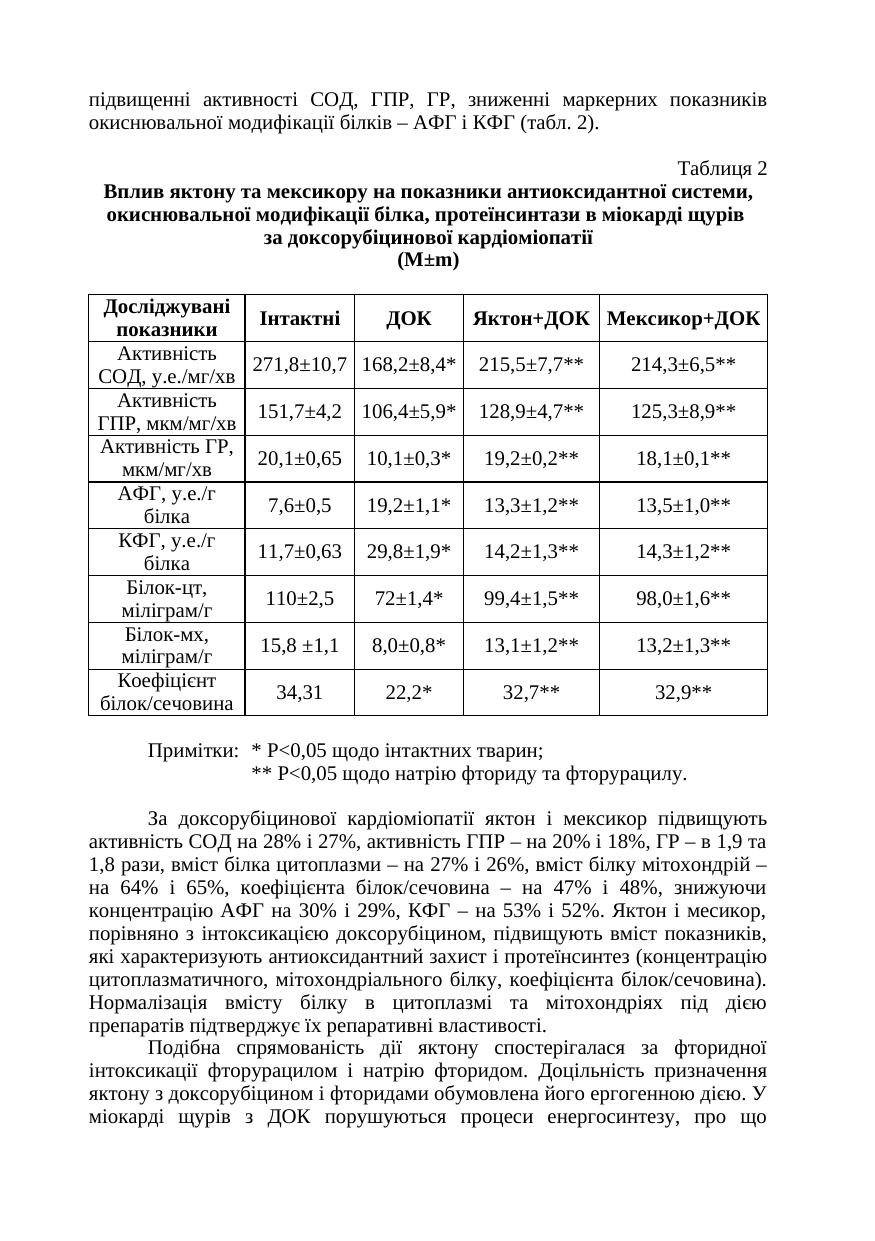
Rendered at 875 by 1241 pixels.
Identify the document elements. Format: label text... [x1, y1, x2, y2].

table_cell 215,5±7,7** [464, 342, 599, 388]
table_cell 7,6±0,5 [246, 483, 354, 528]
table_cell Активність СОД, у.е./мг/хв [89, 342, 244, 388]
table_cell 11,7±0,63 [246, 529, 354, 575]
table_header Інтактні [246, 295, 354, 341]
table_cell 20,1±0,65 [246, 436, 354, 481]
table_cell 98,0±1,6** [600, 576, 767, 622]
table_cell 14,2±1,3** [464, 529, 599, 575]
table_cell АФГ, у.е./г білка [89, 483, 244, 528]
table_cell 29,8±1,9* [355, 529, 463, 575]
table_cell 99,4±1,5** [464, 576, 599, 622]
text (М±m) [89, 249, 768, 271]
table_cell 8,0±0,8* [355, 623, 463, 668]
table_cell 151,7±4,2 [246, 389, 354, 434]
table_cell 13,3±1,2** [464, 483, 599, 528]
table_cell 32,9** [600, 670, 767, 715]
table_cell 271,8±10,7 [246, 342, 354, 388]
table_cell Активність ГПР, мкм/мг/хв [89, 389, 244, 434]
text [89, 89, 768, 134]
table_cell 168,2±8,4* [355, 342, 463, 388]
table_cell 106,4±5,9* [355, 389, 463, 434]
table_cell 19,2±0,2** [464, 436, 599, 481]
table_cell 32,7** [464, 670, 599, 715]
table_cell 19,2±1,1* [355, 483, 463, 528]
table_cell 13,1±1,2** [464, 623, 599, 668]
table_cell 13,5±1,0** [600, 483, 767, 528]
text Таблиця 2 [89, 157, 768, 180]
table_header Яктон+ДОК [464, 295, 599, 341]
text Примітки: * Р<0,05 щодо інтактних тварин; [89, 739, 768, 762]
table_header ДОК [355, 295, 463, 341]
table_cell 10,1±0,3* [355, 436, 463, 481]
table_cell 22,2* [355, 670, 463, 715]
table_cell 14,3±1,2** [600, 529, 767, 575]
text За доксорубіцинової кардіоміопатії яктон і мексикор підвищують активність СОД на 28% і 27%, активність ГПР – на 20% і 18%, ГР – в 1,9 та 1,8 рази, вміст білка цитоплазми – на 27% і 26%, вміст білку мітохондрій – на 64% і 65%, коефіцієнта білок/сечовина – на 47% і 48%, знижуючи концентрацію АФГ на 30% і 29%, КФГ – на 53% і 52%. Яктон і месикор, порівняно з інтоксикацією доксорубіцином, підвищують вміст показників, які характеризують антиоксидантний захист і протеїнсинтез (концентрацію цитоплазматичного, мітохондріального білку, коефіцієнта білок/сечовина). Нормалізація вмісту білку в цитоплазмі та мітохондріях під дією препаратів підтверджує їх репаративні властивості. [89, 807, 768, 1037]
table_cell Білок-мх, міліграм/г [89, 623, 244, 668]
table_cell КФГ, у.е./г білка [89, 529, 244, 575]
table_cell 128,9±4,7** [464, 389, 599, 434]
table_cell Коефіцієнт білок/сечовина [89, 670, 244, 715]
table_cell 15,8 ±1,1 [246, 623, 354, 668]
text ** Р<0,05 щодо натрію фториду та фторурацилу. [89, 762, 768, 785]
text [89, 1037, 768, 1128]
text Вплив яктону та мексикору на показники антиоксидантної системи, окиснювальної модифікації білка, протеїнсинтази в міокарді щурів за доксорубіцинової кардіоміопатії [89, 180, 768, 249]
table_cell Активність ГР, мкм/мг/хв [89, 436, 244, 481]
table_cell 214,3±6,5** [600, 342, 767, 388]
table_cell Білок-цт, міліграм/г [89, 576, 244, 622]
table_cell 18,1±0,1** [600, 436, 767, 481]
table_header Досліджувані показники [89, 295, 244, 341]
table_cell 125,3±8,9** [600, 389, 767, 434]
table_cell 110±2,5 [246, 576, 354, 622]
table_cell 34,31 [246, 670, 354, 715]
table_cell 13,2±1,3** [600, 623, 767, 668]
table_header Мексикор+ДОК [600, 295, 767, 341]
table_cell 72±1,4* [355, 576, 463, 622]
